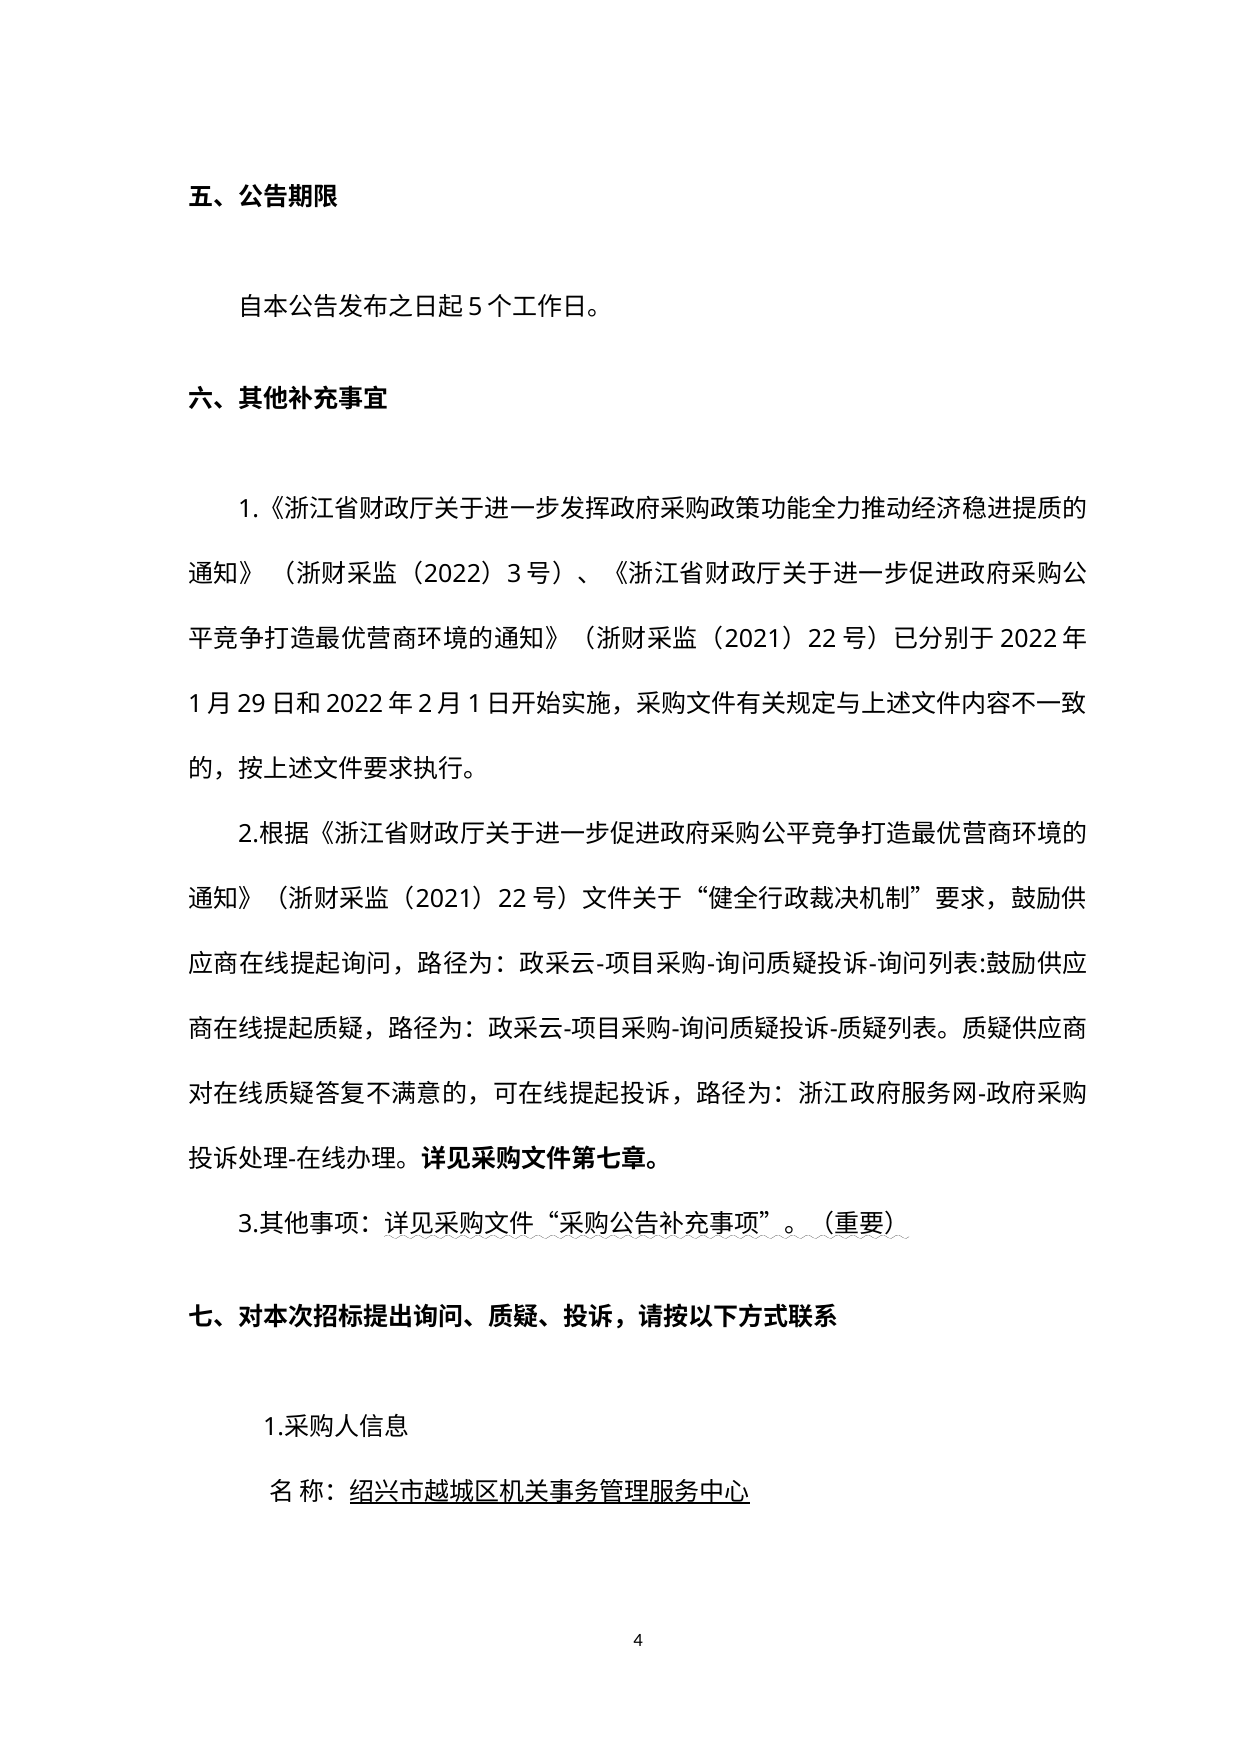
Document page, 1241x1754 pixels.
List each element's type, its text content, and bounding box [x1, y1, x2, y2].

text 自本公告发布之日起5个工作日。 [188, 272, 1088, 337]
text 名 称：绍兴市越城区机关事务管理服务中心 [269, 1457, 1088, 1522]
text 2.根据《浙江省财政厅关于进一步促进政府采购公平竞争打造最优营商环境的通知》（浙财采监（2021）22号）文件关于“健全行政裁决机制”要求，鼓励供应商在线提起询问，路径为：政采云-项目采购-询问质疑投诉-询问列表:鼓励供应商在线提起质疑，路径为：政采云-项目采购-询问质疑投诉-质疑列表。质疑供应商对在线质疑答复不满意的，可在线提起投诉，路径为：浙江政府服务网-政府采购投诉处理-在线办理。详见采购文件第七章。 [188, 799, 1088, 1189]
text 1.采购人信息 [188, 1392, 1088, 1457]
text 1.《浙江省财政厅关于进一步发挥政府采购政策功能全力推动经济稳进提质的通知》 （浙财采监（2022）3号）、《浙江省财政厅关于进一步促进政府采购公平竞争打造最优营商环境的通知》（浙财采监（2021）22号）已分别于2022年1月29日和2022年2月1日开始实施，采购文件有关规定与上述文件内容不一致的，按上述文件要求执行。 [188, 474, 1088, 799]
subtitle 六、其他补充事宜 [188, 364, 1088, 429]
text 3.其他事项：详见采购文件“采购公告补充事项”。（重要） [188, 1189, 1088, 1254]
subtitle 七、对本次招标提出询问、质疑、投诉，请按以下方式联系 [188, 1282, 1088, 1347]
subtitle 五、公告期限 [188, 162, 1088, 227]
